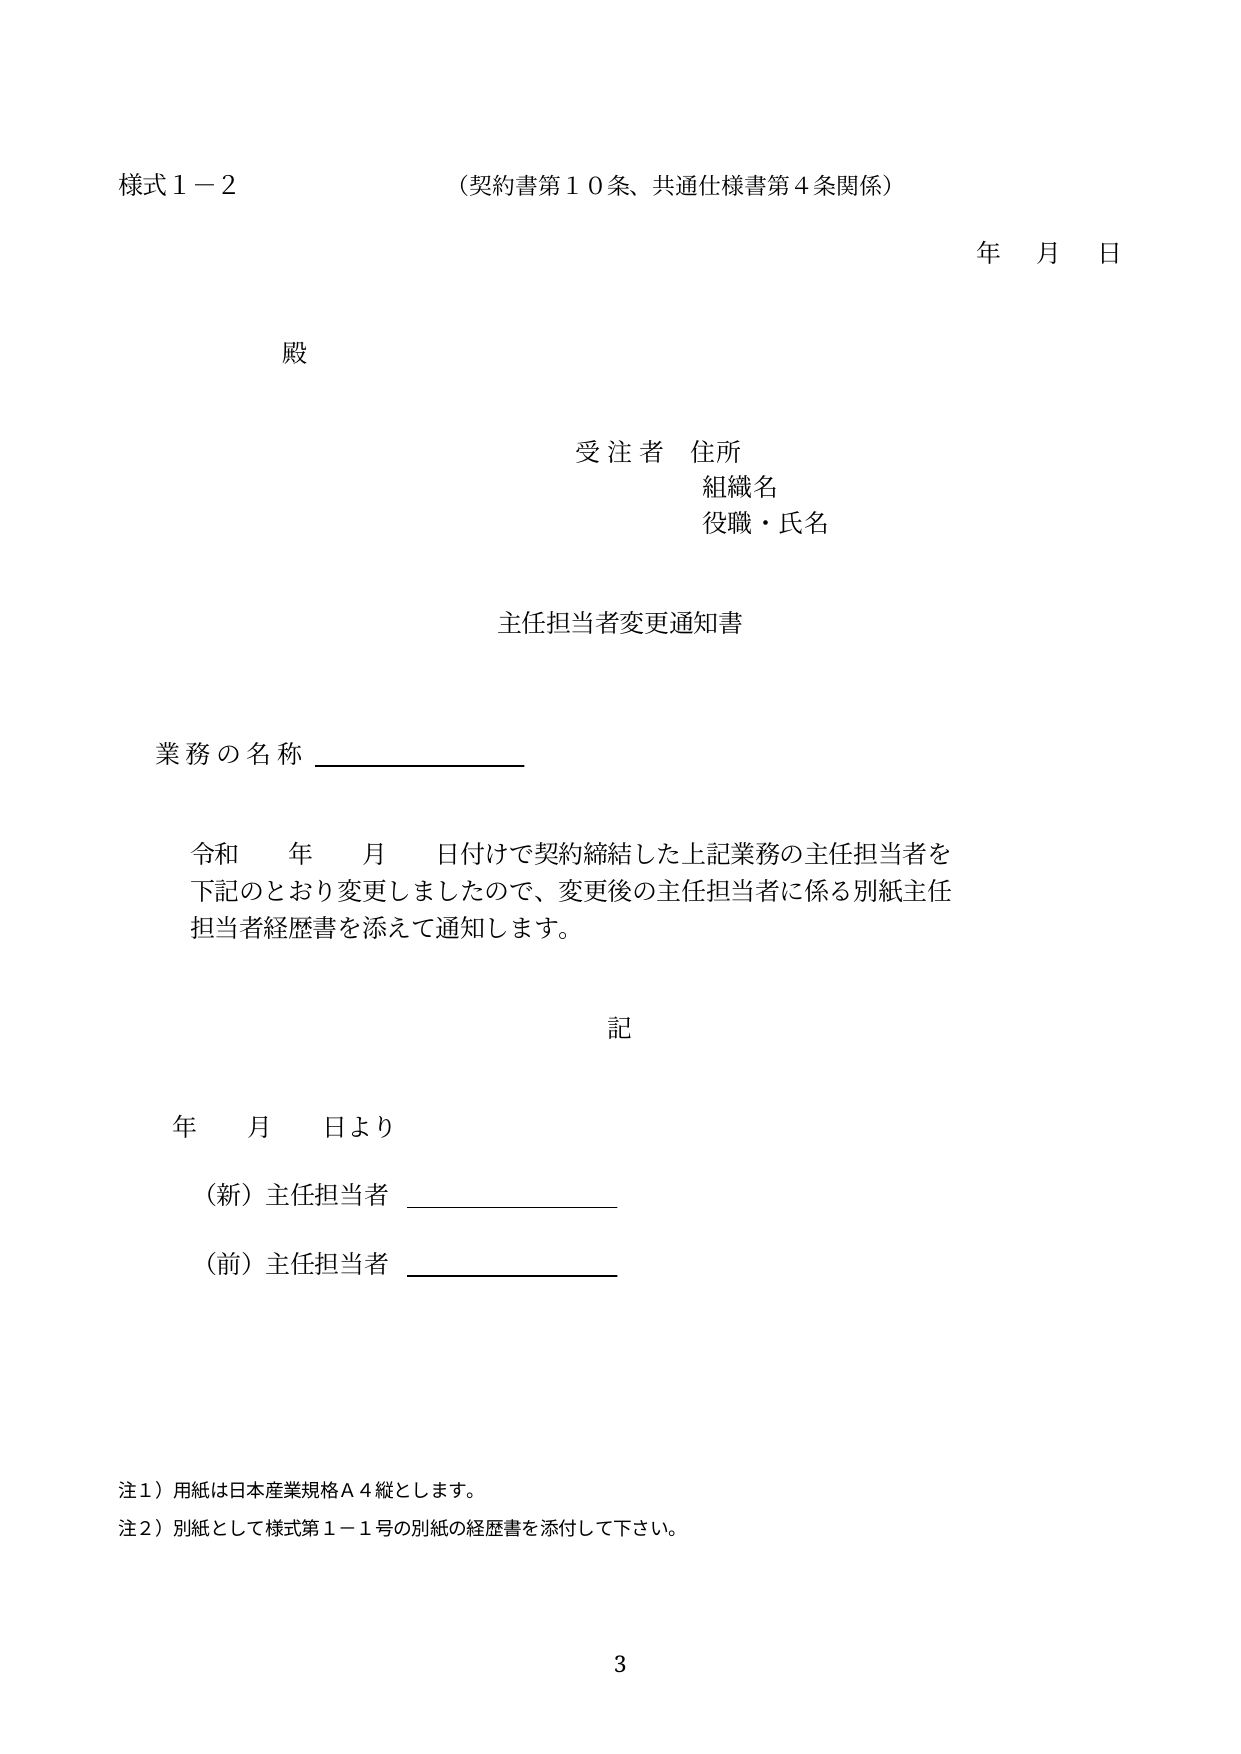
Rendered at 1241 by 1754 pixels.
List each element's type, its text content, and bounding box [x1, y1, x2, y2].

text 受 注 者 住所 [118, 432, 1122, 468]
text 業 務 の 名 称 [118, 733, 1122, 771]
text 組織名 [118, 468, 1122, 504]
text 注１）用紙は日本産業規格Ａ４縦とします。 [118, 1468, 1122, 1505]
text （前）主任担当者 [118, 1243, 1122, 1281]
text （新）主任担当者 [118, 1175, 1122, 1212]
text 年 月 日より [118, 1107, 1122, 1143]
text 記 [118, 1008, 1122, 1045]
text 下記のとおり変更しましたので、変更後の主任担当者に係る別紙主任 [190, 871, 1122, 908]
text 様式１－２ （契約書第１０条、共通仕様書第４条関係） [118, 165, 1122, 201]
text 令和 年 月 日付けで契約締結した上記業務の主任担当者を [190, 833, 1122, 871]
text 殿 [118, 332, 1122, 370]
text 主任担当者変更通知書 [118, 602, 1122, 640]
text 担当者経歴書を添えて通知します。 [190, 908, 1122, 945]
text 年 月 日 [118, 233, 1122, 270]
text 役職・氏名 [118, 504, 1122, 540]
text 注２）別紙として様式第１－１号の別紙の経歴書を添付して下さい。 [118, 1505, 1122, 1543]
